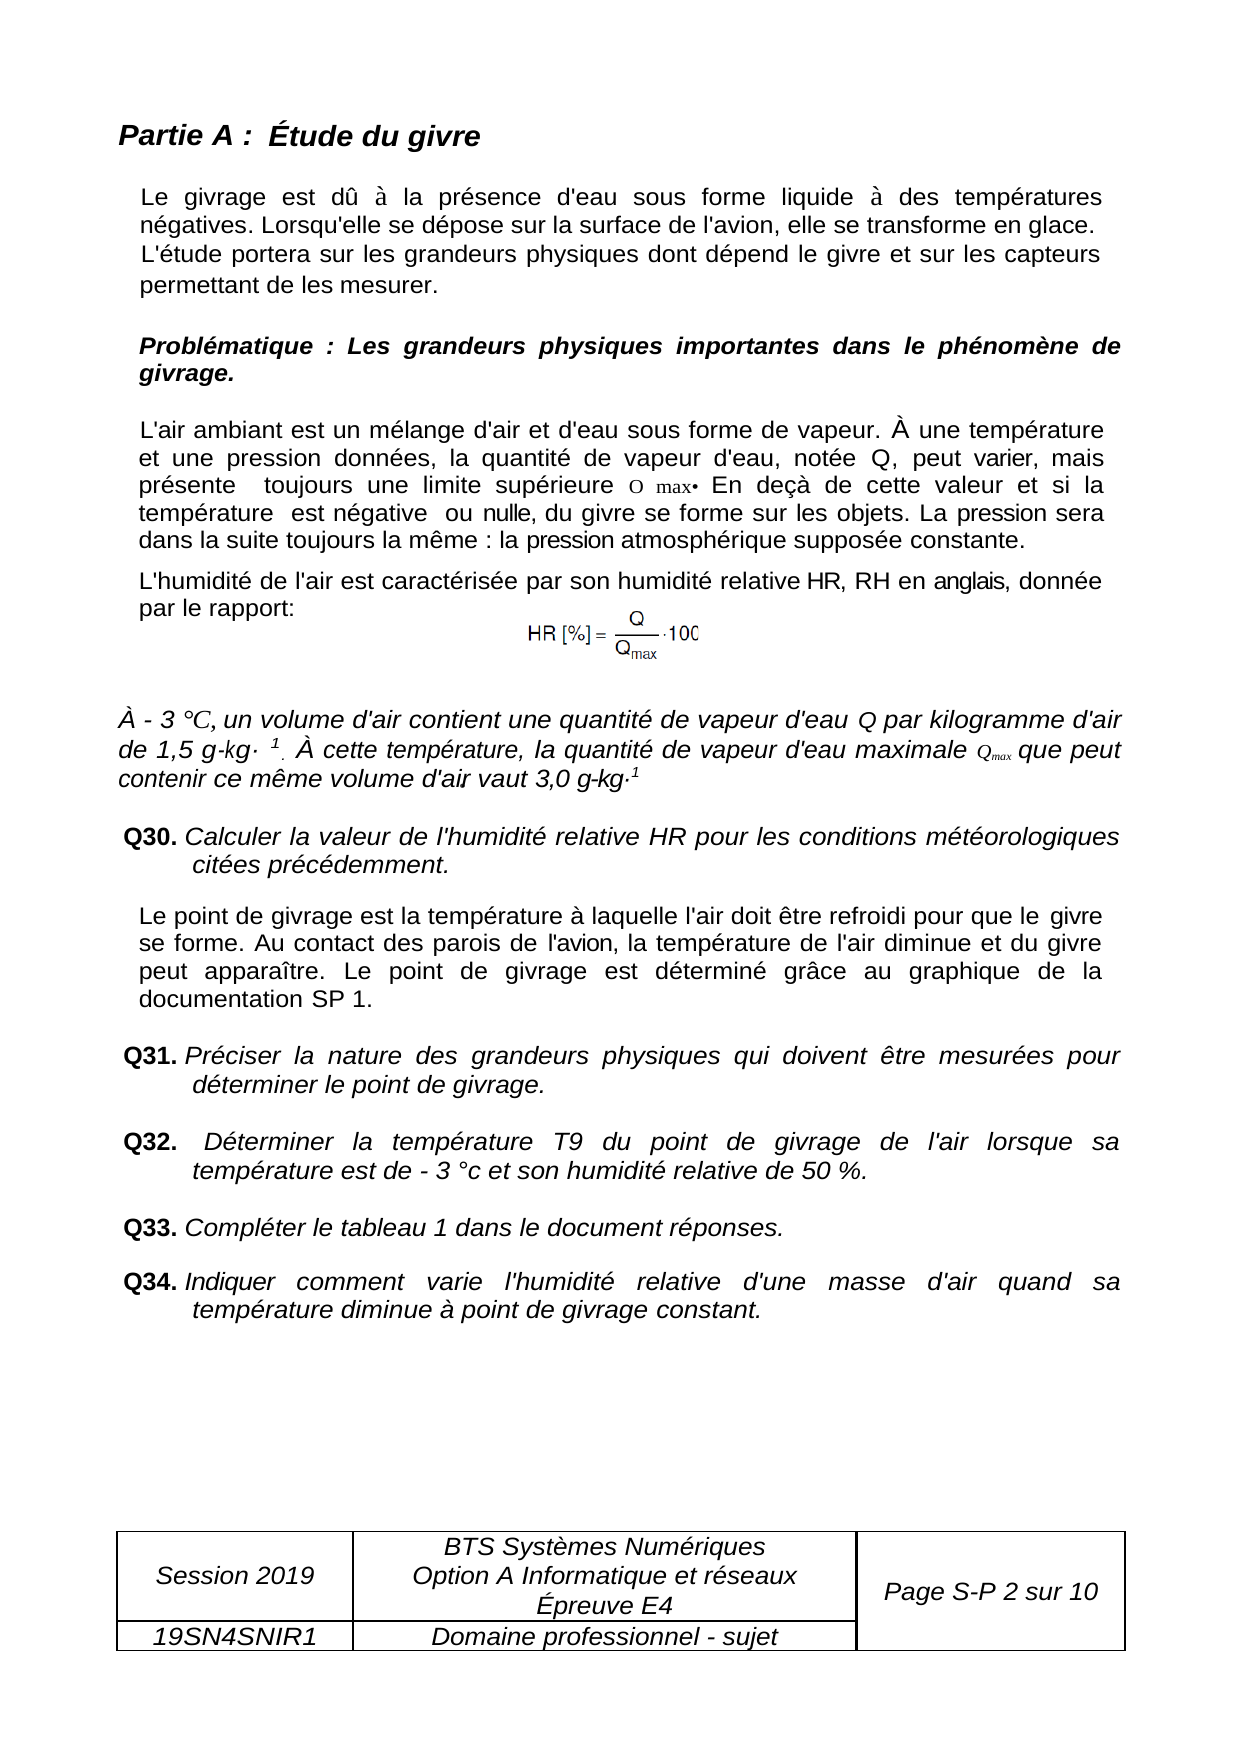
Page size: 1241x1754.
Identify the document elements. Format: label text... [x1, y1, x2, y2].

text L'air ambiant est un mélange d'air et d'eau sous forme de vapeur. À une température et une pression données, la quantité de vapeur d'eau, notée Q, peut varier, mais présente toujours une limite supérieure O max• En deçà de cette valeur et si la température est négative ou nulle, du givre se forme sur les objets. La pression sera dans la suite toujours la même : la pression atmosphérique supposée constante. [138, 416, 1104, 553]
list Indiquer comment varie l'humidité relative d'une masse d'air quand sa température diminue à point de givrage constant. [123, 1267, 1122, 1324]
list Déterminer la température T9 du point de givrage de l'air lorsque sa température est de - 3 °c et son humidité relative de 50 %. [123, 1127, 1122, 1185]
text Le point de givrage est la température à laquelle l'air doit être refroidi pour que le givre se forme. Au contact des parois de l'avion, la température de l'air diminue et du givre peut apparaître. Le point de givrage est déterminé grâce au graphique de la documentation SP 1. [138, 902, 1103, 1012]
text Le givrage est dû à la présence d'eau sous forme liquide à des températures négatives. Lorsqu'elle se dépose sur la surface de l'avion, elle se transforme en glace. [139, 181, 1103, 239]
list Préciser la nature des grandeurs physiques qui doivent être mesurées pour déterminer le point de givrage. [123, 1041, 1122, 1098]
list Calculer la valeur de l'humidité relative HR pour les conditions météorologiques citées précédemment. [123, 821, 1122, 879]
text L'étude portera sur les grandeurs physiques dont dépend le givre et sur les capteurs permettant de les mesurer. [139, 239, 1102, 299]
text Problématique : Les grandeurs physiques importantes dans le phénomène de givrage. [139, 332, 1122, 387]
picture [523, 603, 699, 660]
text À - 3 °C, un volume d'air contient une quantité de vapeur d'eau Q par kilogramme d'air de 1,5 g-kg· 1. À cette température, la quantité de vapeur d'eau maximale Qmax que peut contenir ce même volume d'air vaut 3,0 g-kg·1 [118, 704, 1122, 793]
list Compléter le tableau 1 dans le document réponses. [123, 1213, 1122, 1242]
text L'humidité de l'air est caractérisée par son humidité relative HR, RH en anglais, donnée par le rapport: [138, 567, 1103, 622]
subtitle Partie A : Étude du givre [118, 118, 1122, 153]
